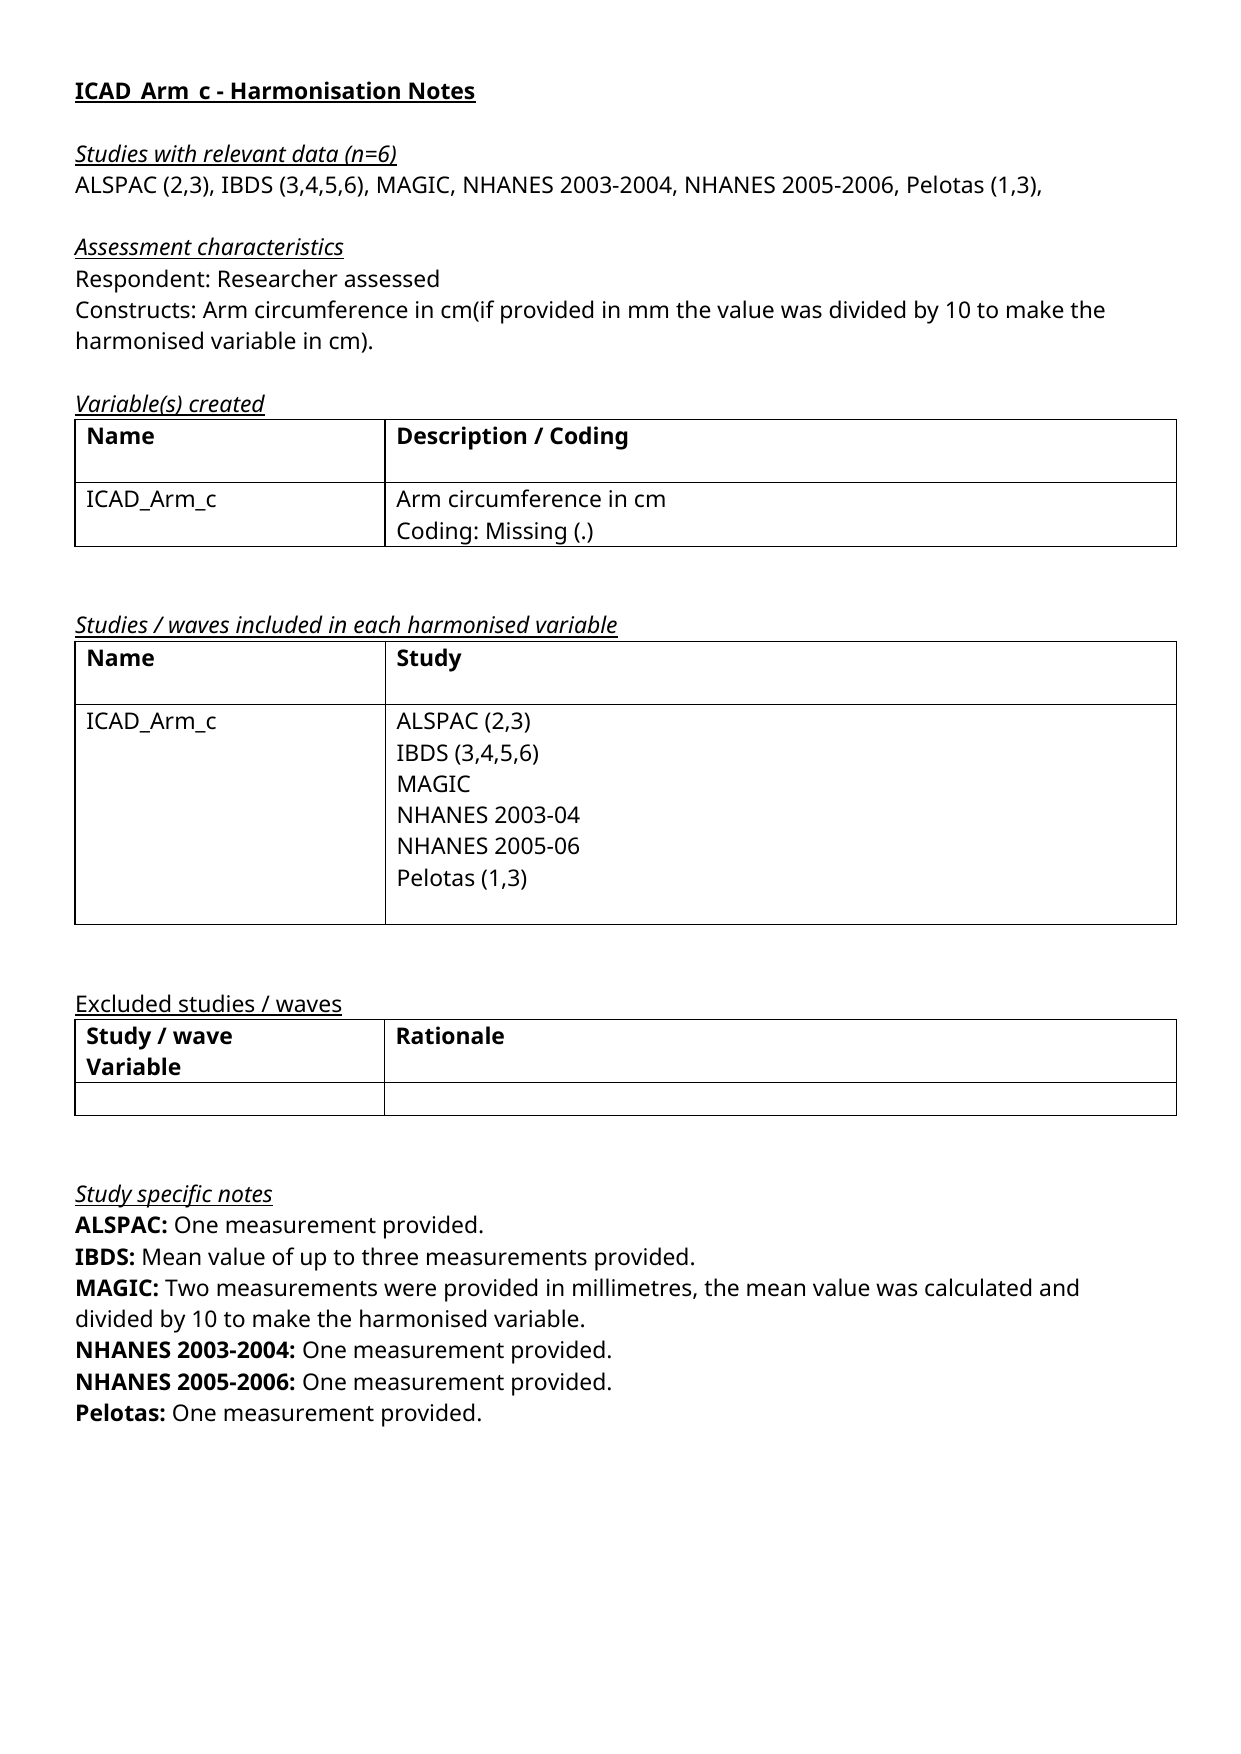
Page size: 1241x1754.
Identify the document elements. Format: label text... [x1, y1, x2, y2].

text IBDS: Mean value of up to three measurements provided. [75, 1241, 1165, 1272]
table_cell ALSPAC (2,3) IBDS (3,4,5,6) MAGIC NHANES 2003-04 NHANES 2005-06 Pelotas (1,3) [386, 705, 1176, 924]
text MAGIC: Two measurements were provided in millimetres, the mean value was calculated and divided by 10 to make the harmonised variable. [75, 1272, 1165, 1334]
table_header Study / wave Variable [76, 1020, 384, 1082]
table_cell ICAD_Arm_c [76, 483, 384, 546]
text NHANES 2005-2006: One measurement provided. [75, 1366, 1165, 1397]
text ALSPAC: One measurement provided. [75, 1209, 1165, 1241]
table_cell ICAD_Arm_c [76, 705, 385, 924]
text Assessment characteristics [75, 231, 1165, 262]
table_header Rationale [385, 1020, 1176, 1082]
text ALSPAC (2,3), IBDS (3,4,5,6), MAGIC, NHANES 2003-2004, NHANES 2005-2006, Pelotas (1,3), [75, 169, 1165, 200]
text Pelotas: One measurement provided. [75, 1397, 1165, 1428]
table_header Study [386, 642, 1176, 704]
table_cell Arm circumference in cm Coding: Missing (.) [386, 483, 1176, 546]
text Studies with relevant data (n=6) [75, 137, 1165, 169]
text Respondent: Researcher assessed [75, 262, 1165, 294]
text Studies / waves included in each harmonised variable [75, 609, 1165, 641]
table_header Description / Coding [386, 420, 1176, 482]
table_cell [76, 1083, 384, 1114]
text ICAD_Arm_c - Harmonisation Notes [75, 75, 1165, 106]
table_cell [385, 1083, 1176, 1114]
table_header Name [76, 420, 384, 482]
text Excluded studies / waves [75, 987, 1165, 1019]
text Constructs: Arm circumference in cm(if provided in mm the value was divided by 10 to make the harmonised variable in cm). [75, 294, 1165, 356]
text NHANES 2003-2004: One measurement provided. [75, 1334, 1165, 1366]
text Study specific notes [75, 1178, 1165, 1209]
text Variable(s) created [75, 387, 1165, 419]
table_header Name [76, 642, 385, 704]
